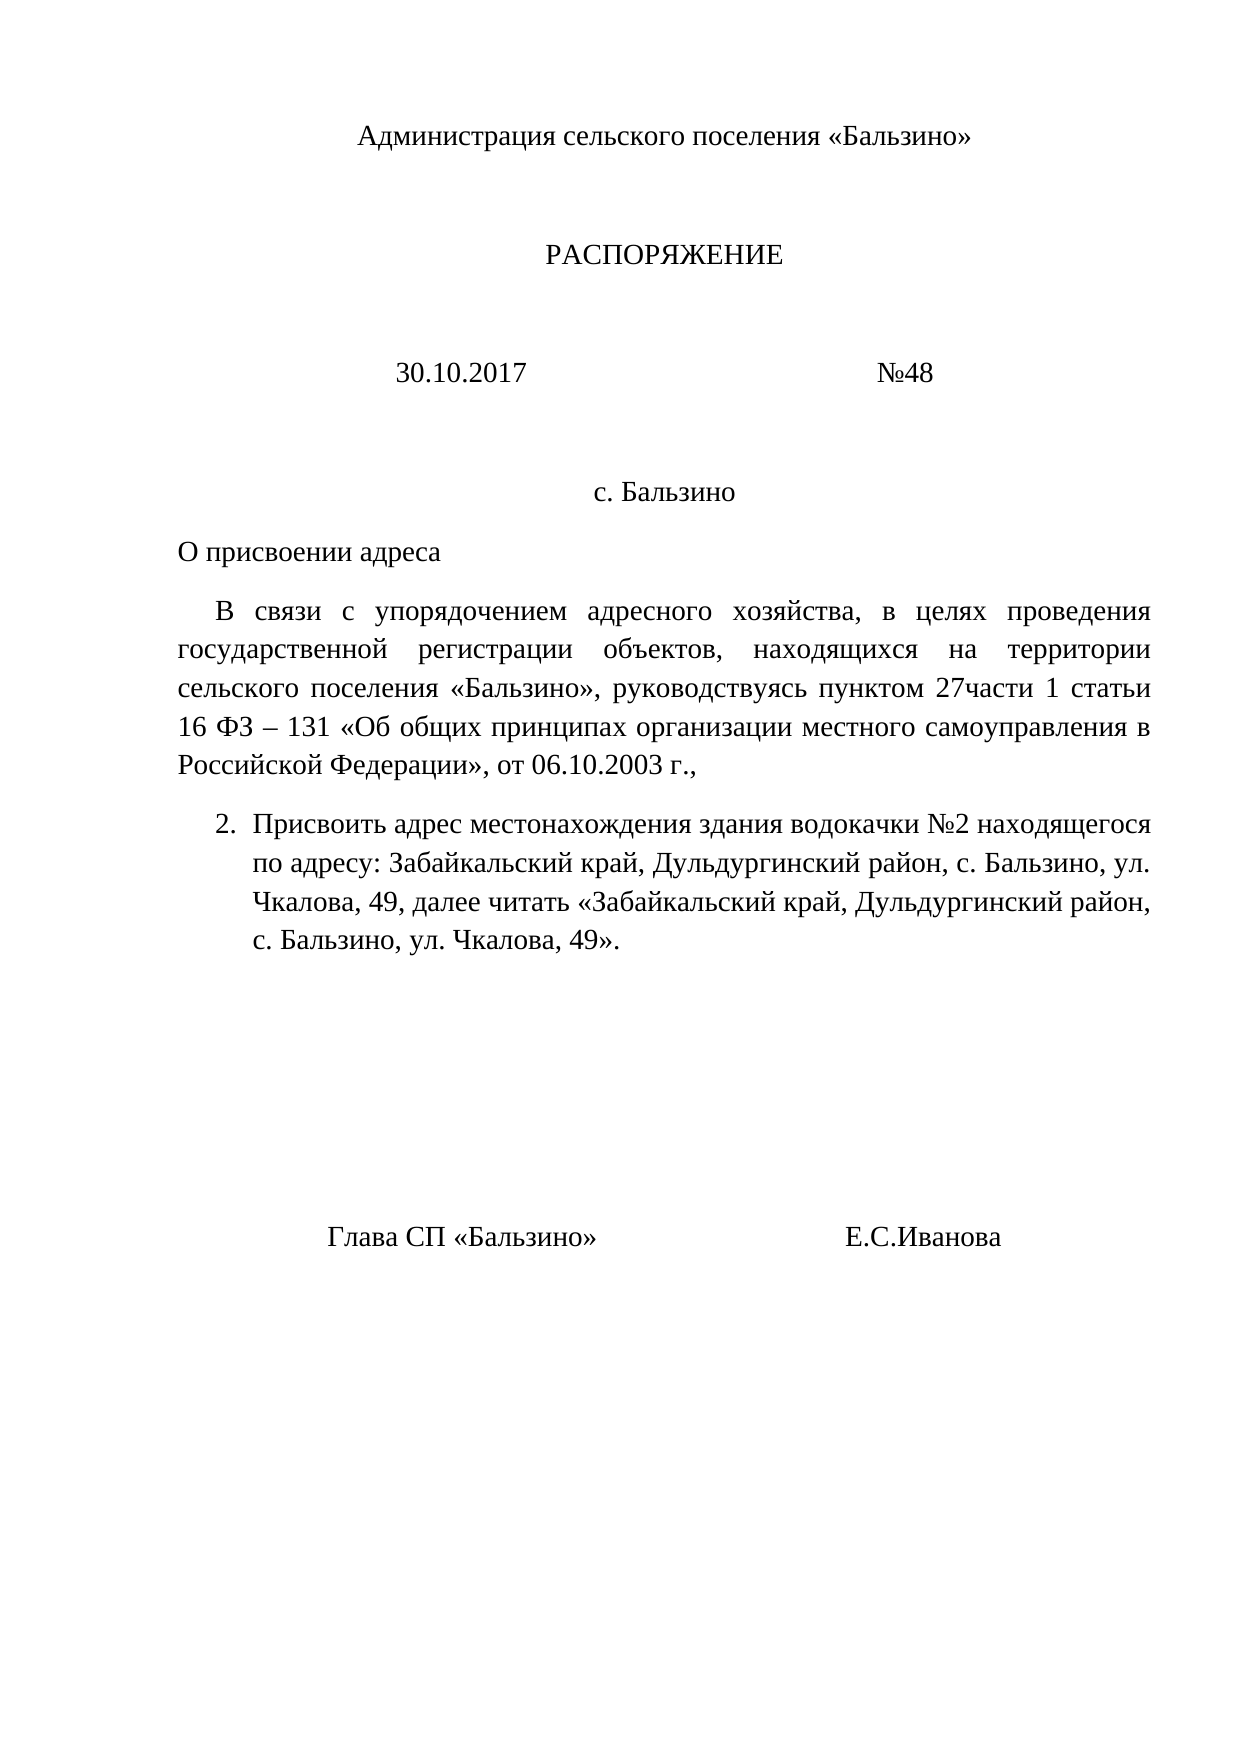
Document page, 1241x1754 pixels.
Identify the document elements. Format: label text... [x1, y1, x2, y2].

text с. Бальзино [177, 474, 1152, 508]
text Глава СП «Бальзино» Е.С.Иванова [177, 1219, 1152, 1253]
list Присвоить адрес местонахождения здания водокачки №2 находящегося по адресу: Забайкальский край, Дульдургинский район, с. Бальзино, ул. Чкалова, 49, далее читать «Забайкальский край, Дульдургинский район, с. Бальзино, ул. Чкалова, 49». [215, 807, 1152, 956]
text В связи с упорядочением адресного хозяйства, в целях проведения государственной регистрации объектов, находящихся на территории сельского поселения «Бальзино», руководствуясь пунктом 27части 1 статьи 16 ФЗ – 131 «Об общих принципах организации местного самоуправления в Российской Федерации», от 06.10.2003 г., [177, 593, 1152, 781]
text Администрация сельского поселения «Бальзино» [177, 118, 1152, 152]
text РАСПОРЯЖЕНИЕ [177, 237, 1152, 270]
text О присвоении адреса [177, 534, 1152, 567]
text 30.10.2017 №48 [177, 356, 1152, 389]
